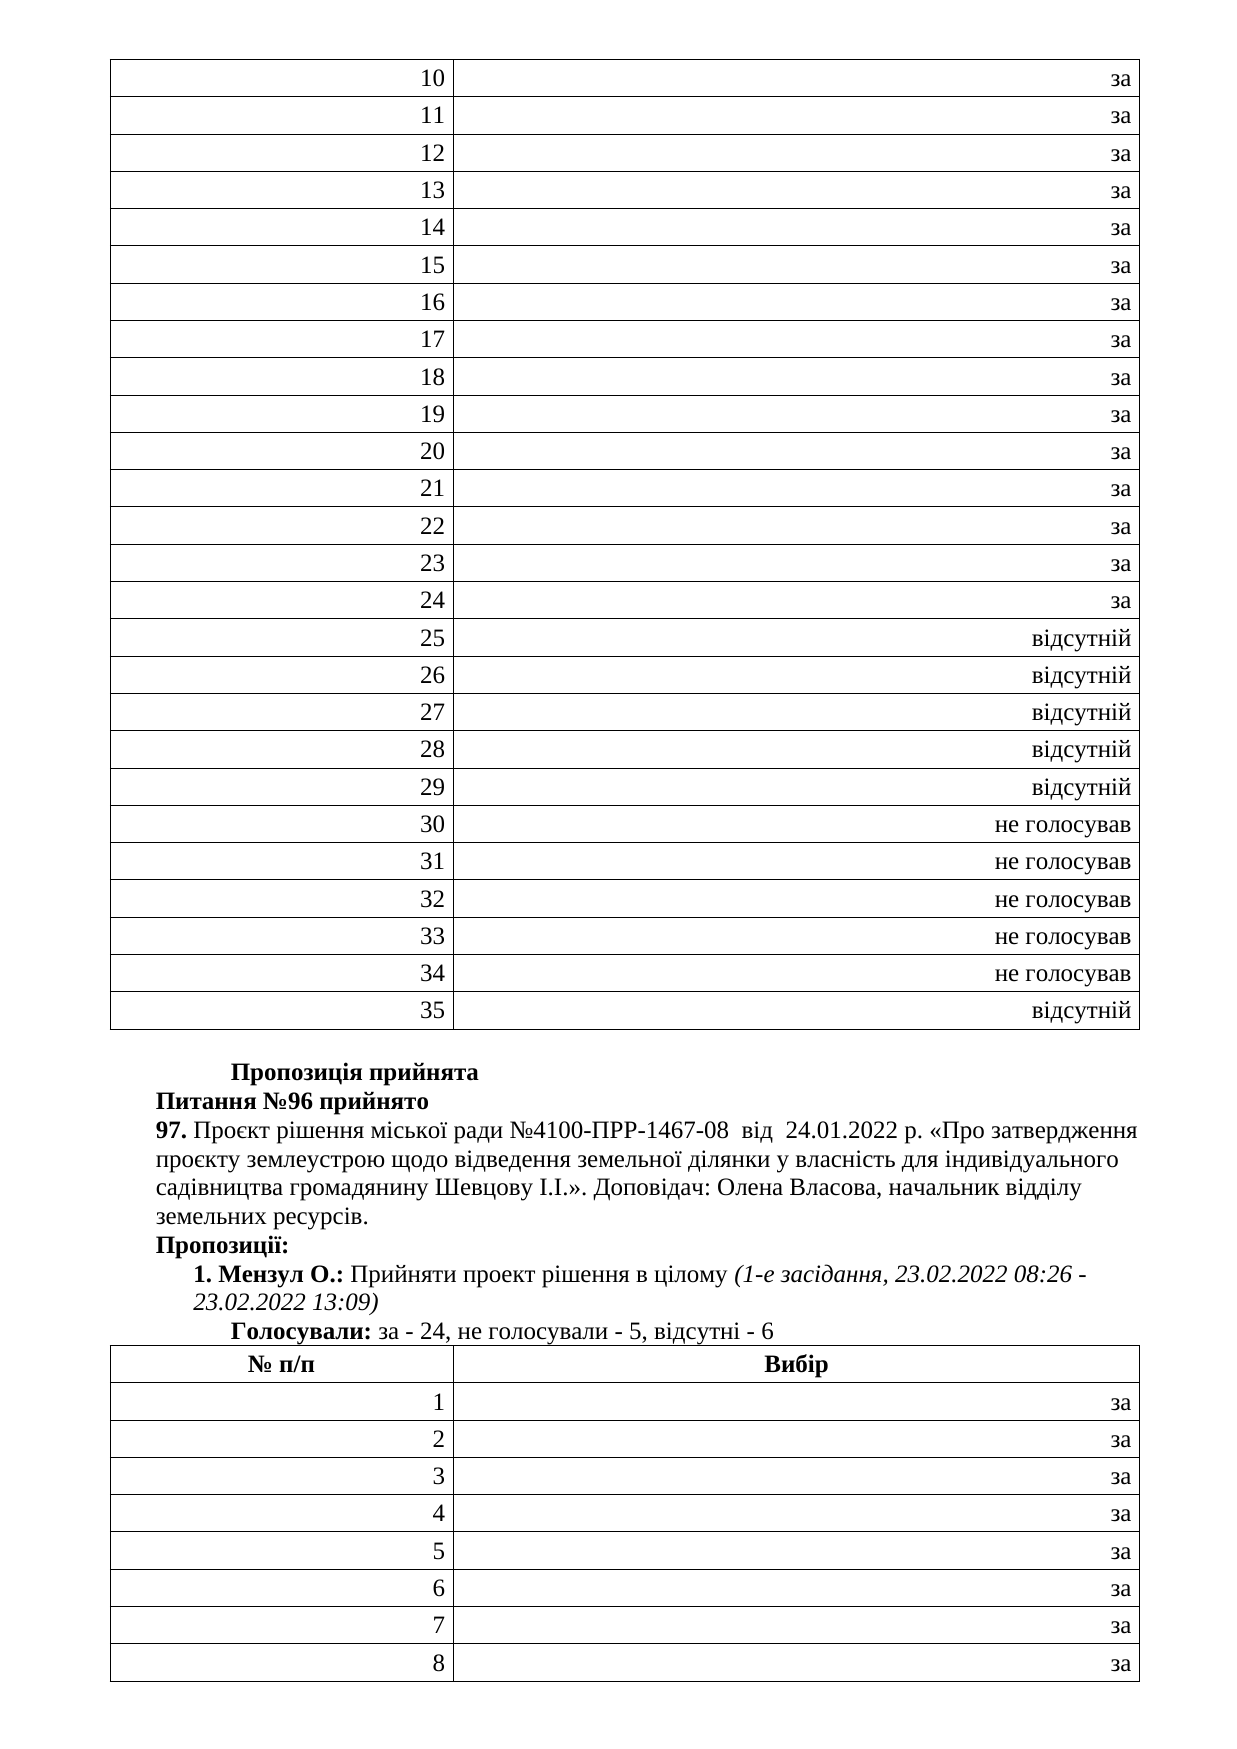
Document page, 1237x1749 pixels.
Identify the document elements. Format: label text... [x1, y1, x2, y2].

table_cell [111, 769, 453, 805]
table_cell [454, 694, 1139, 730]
text Голосували: за - 24, не голосували - 5, відсутні - 6 [231, 1316, 1148, 1345]
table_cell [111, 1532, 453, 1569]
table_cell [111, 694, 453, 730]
text 1. Мензул О.: Прийняти проект рішення в цілому (1-е засідання, 23.02.2022 08:26 - 23.02.2022 13:09) [193, 1259, 1148, 1316]
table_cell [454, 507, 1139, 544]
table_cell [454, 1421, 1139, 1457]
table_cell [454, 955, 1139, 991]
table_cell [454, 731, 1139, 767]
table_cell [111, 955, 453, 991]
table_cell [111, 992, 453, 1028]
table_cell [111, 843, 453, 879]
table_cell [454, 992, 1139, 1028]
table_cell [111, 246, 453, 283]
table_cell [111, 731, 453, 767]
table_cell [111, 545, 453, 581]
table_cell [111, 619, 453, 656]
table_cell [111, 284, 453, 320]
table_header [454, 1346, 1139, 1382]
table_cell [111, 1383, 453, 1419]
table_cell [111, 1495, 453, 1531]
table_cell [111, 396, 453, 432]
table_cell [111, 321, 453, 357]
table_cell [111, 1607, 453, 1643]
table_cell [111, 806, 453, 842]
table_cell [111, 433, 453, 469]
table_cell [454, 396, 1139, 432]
text Пропозиція прийнята [231, 1029, 1148, 1086]
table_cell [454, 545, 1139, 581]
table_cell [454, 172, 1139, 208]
text Питання №96 прийнято [156, 1086, 1148, 1115]
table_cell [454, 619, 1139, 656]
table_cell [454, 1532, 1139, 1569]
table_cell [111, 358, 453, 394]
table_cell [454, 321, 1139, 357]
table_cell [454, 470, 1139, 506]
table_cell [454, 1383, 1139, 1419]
text 97. Проєкт рішення міської ради №4100-ПРР-1467-08 від 24.01.2022 р. «Про затвердження проєкту землеустрою щодо відведення земельної ділянки у власність для індивідуального садівництва громадянину Шевцову І.І.». Доповідач: Олена Власова, начальник відділу земельних ресурсів. [156, 1115, 1148, 1230]
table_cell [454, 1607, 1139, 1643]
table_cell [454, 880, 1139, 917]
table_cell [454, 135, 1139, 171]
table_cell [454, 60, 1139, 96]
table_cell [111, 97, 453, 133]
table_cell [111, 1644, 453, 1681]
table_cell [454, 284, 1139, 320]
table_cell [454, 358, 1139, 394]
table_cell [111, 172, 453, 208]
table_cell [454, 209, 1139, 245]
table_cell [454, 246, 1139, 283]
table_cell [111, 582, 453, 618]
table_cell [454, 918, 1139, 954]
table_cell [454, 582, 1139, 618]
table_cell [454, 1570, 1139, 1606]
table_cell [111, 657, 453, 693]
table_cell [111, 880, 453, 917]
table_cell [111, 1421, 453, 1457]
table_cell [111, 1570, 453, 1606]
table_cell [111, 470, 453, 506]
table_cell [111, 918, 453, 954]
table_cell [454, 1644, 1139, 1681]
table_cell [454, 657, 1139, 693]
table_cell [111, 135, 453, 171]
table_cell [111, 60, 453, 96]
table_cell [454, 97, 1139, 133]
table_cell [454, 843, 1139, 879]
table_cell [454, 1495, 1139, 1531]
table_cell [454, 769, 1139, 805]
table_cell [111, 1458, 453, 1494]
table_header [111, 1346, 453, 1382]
text Пропозиції: [156, 1230, 1148, 1259]
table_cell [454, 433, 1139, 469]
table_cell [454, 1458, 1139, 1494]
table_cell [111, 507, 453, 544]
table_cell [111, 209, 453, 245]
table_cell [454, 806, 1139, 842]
